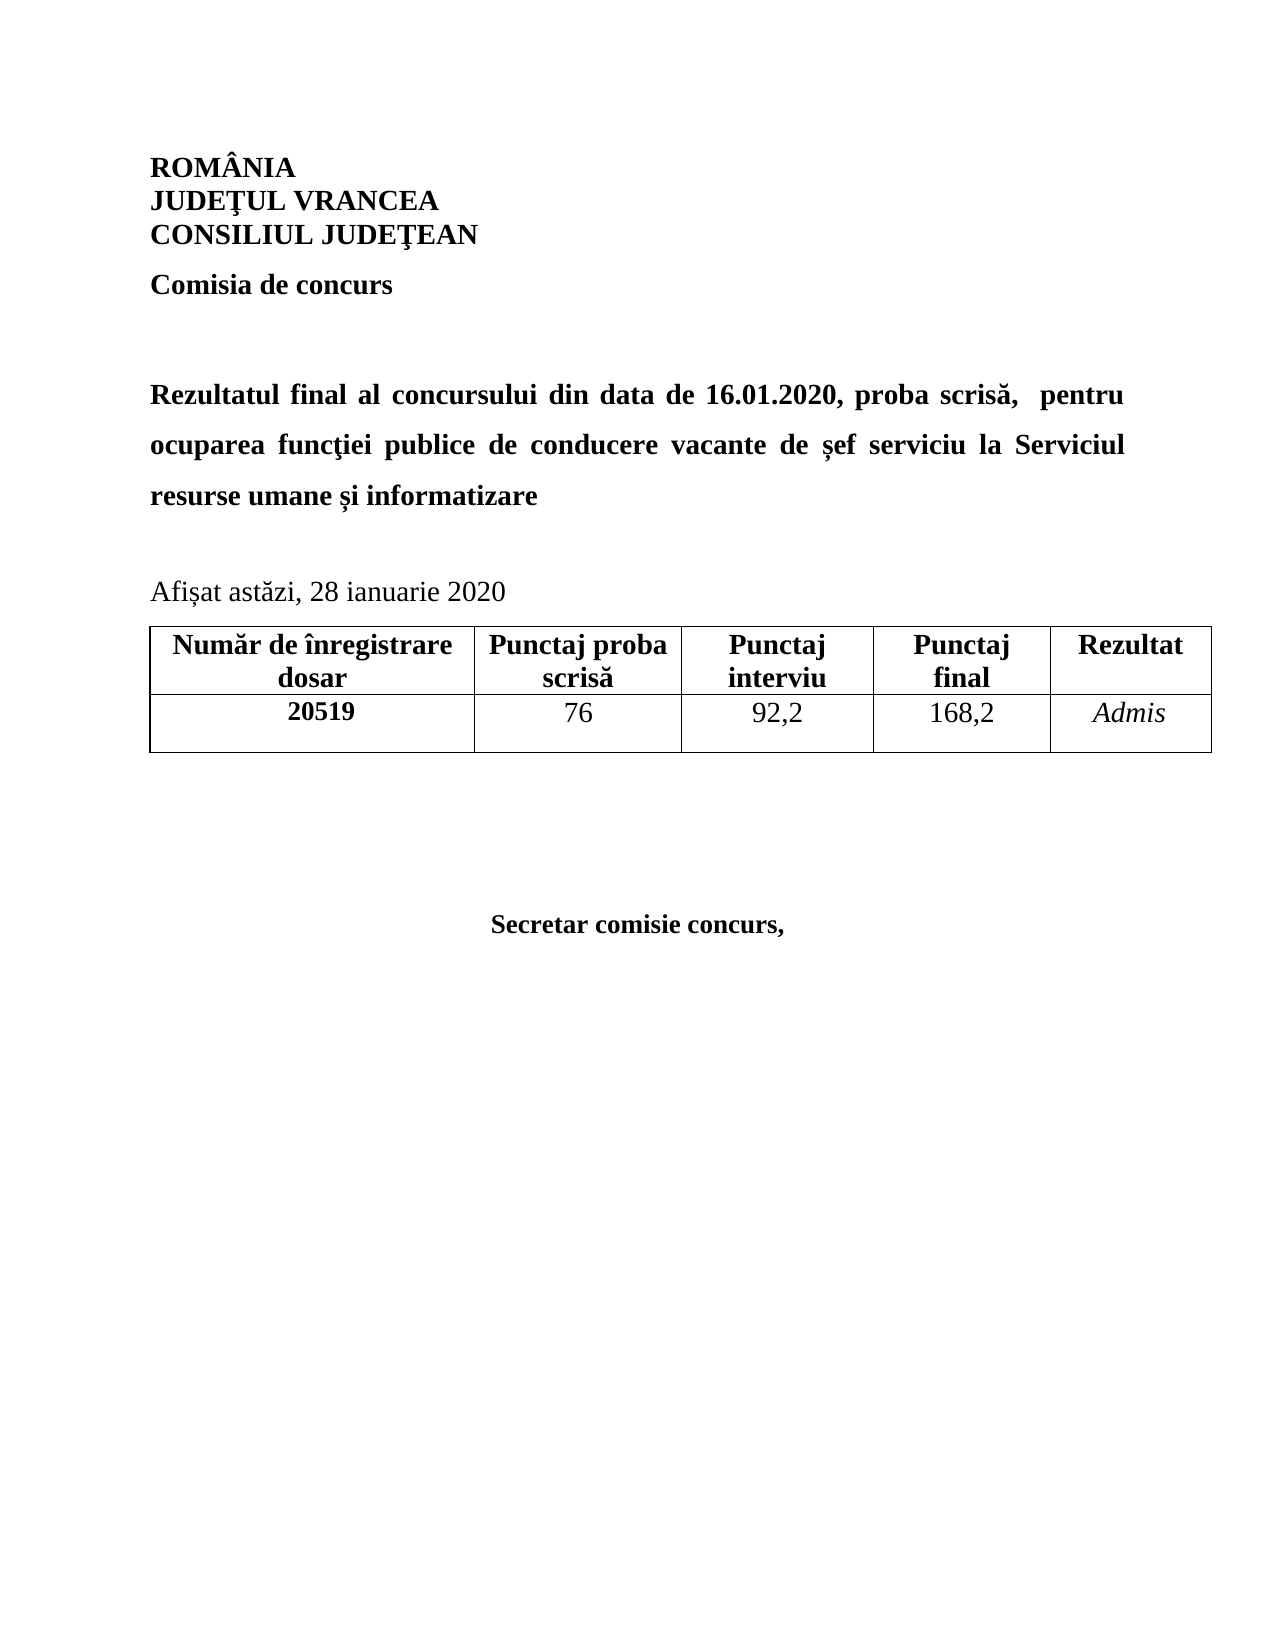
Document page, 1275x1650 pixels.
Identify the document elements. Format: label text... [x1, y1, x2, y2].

table_cell 76 [475, 695, 681, 752]
table_header Punctaj proba scrisă [475, 627, 681, 694]
text ROMÂNIA [150, 150, 1125, 183]
table_cell 20519 [151, 695, 474, 752]
table_header Punctaj final [874, 627, 1050, 694]
text Secretar comisie concurs, [150, 909, 1125, 940]
text Comisia de concurs [150, 267, 1125, 301]
subtitle Rezultatul final al concursului din data de 16.01.2020, proba scrisă, pentru ocuparea funcţiei publice de conducere vacante de șef serviciu la Serviciul resurse umane și informatizare [150, 377, 1125, 511]
text Afișat astăzi, 28 ianuarie 2020 [150, 574, 1125, 608]
text JUDEŢUL VRANCEA [150, 183, 1125, 217]
table_header Punctaj interviu [682, 627, 873, 694]
table_header Rezultat [1051, 627, 1211, 694]
text CONSILIUL JUDEŢEAN [150, 217, 1125, 251]
table_cell 92,2 [682, 695, 873, 752]
table_header Număr de înregistrare dosar [151, 627, 474, 694]
table_cell Admis [1051, 695, 1211, 752]
table_cell 168,2 [874, 695, 1050, 752]
